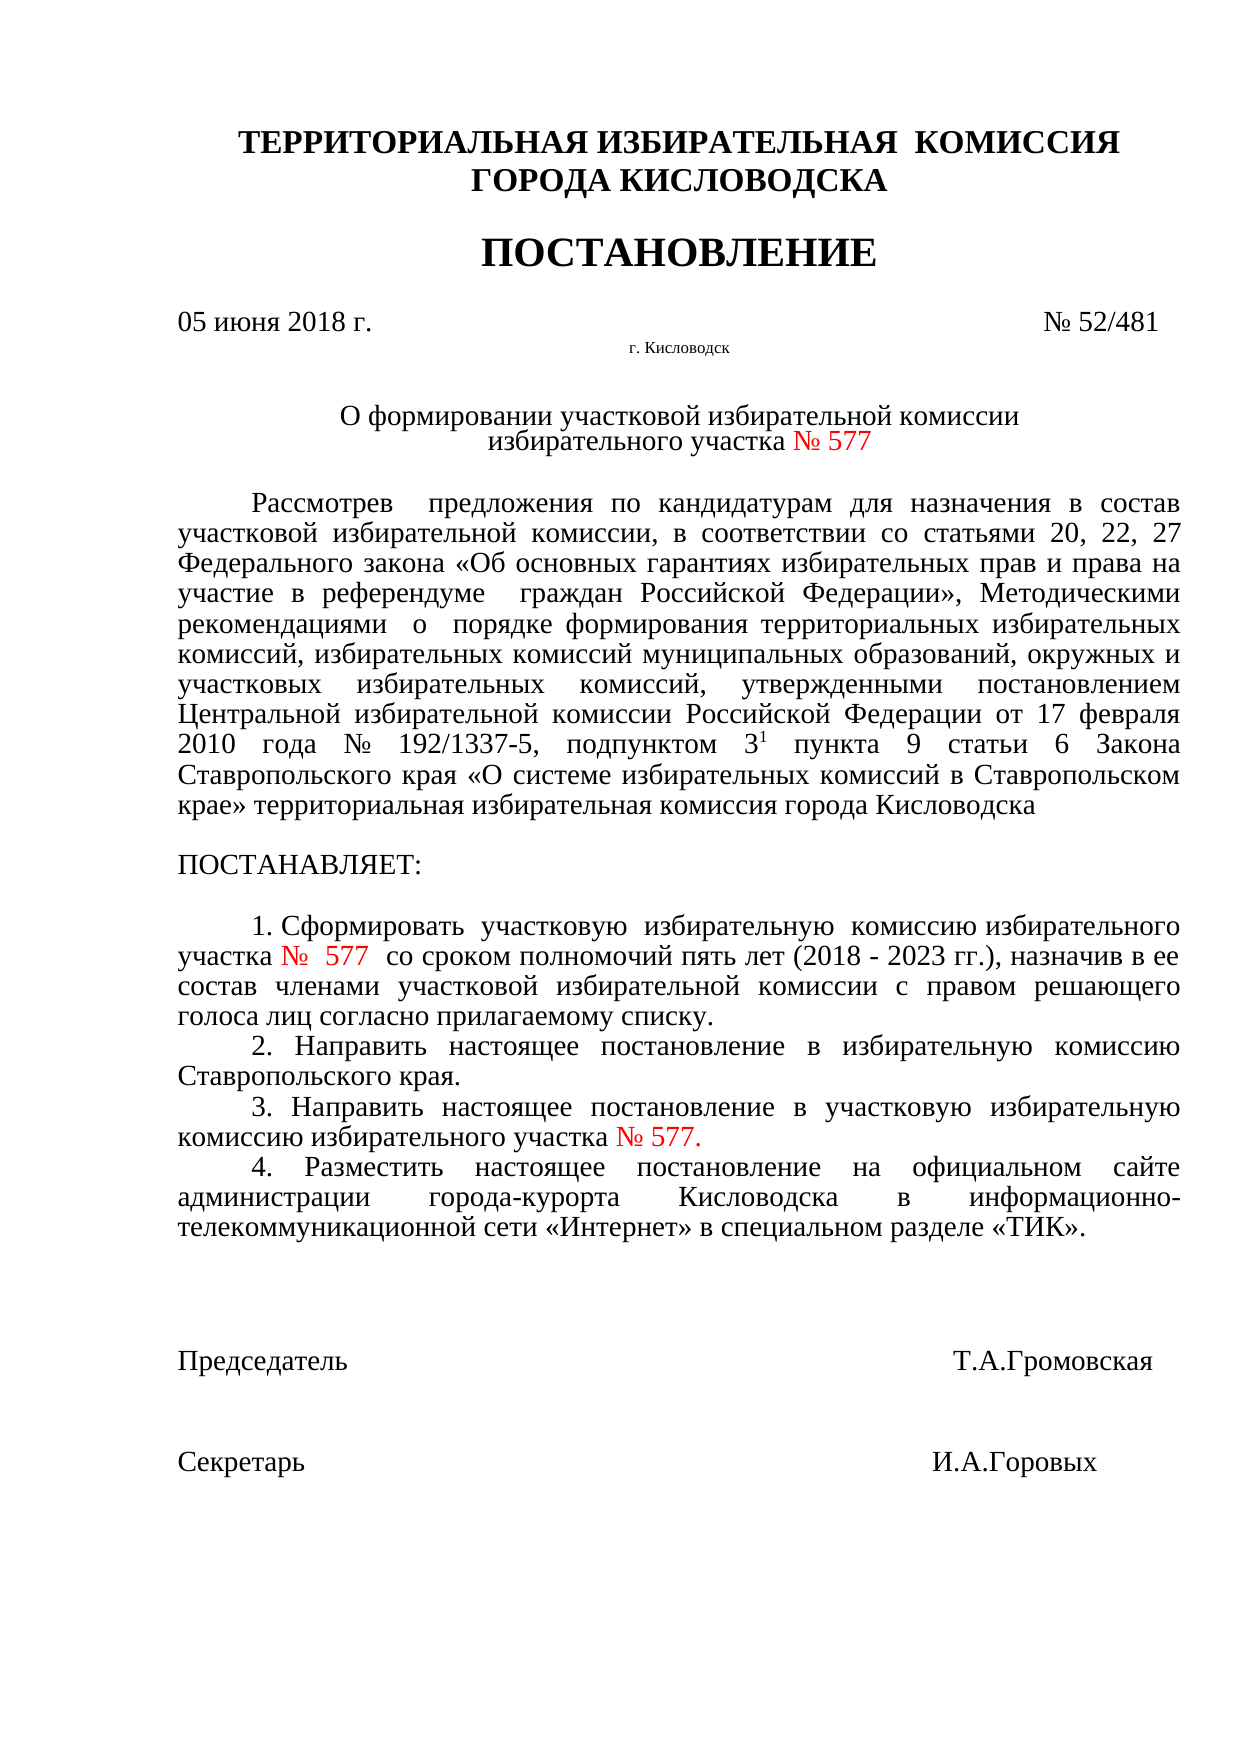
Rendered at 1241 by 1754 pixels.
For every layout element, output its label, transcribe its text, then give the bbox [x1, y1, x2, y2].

text О формировании участковой избирательной комиссии [379, 405, 1182, 430]
text 2. Направить настоящее постановление в избирательную комиссию Ставропольского края. [177, 1032, 1181, 1092]
text 05 июня 2018 г. № 52/481 [177, 304, 1181, 338]
text ПОСТАНАВЛЯЕТ: [177, 851, 1181, 881]
subtitle Председатель Т.А.Громовская [177, 1343, 1181, 1377]
text Секретарь И.А.Горовых [177, 1444, 1181, 1478]
text 3. Направить настоящее постановление в участковую избирательную комиссию избирательного участка № 577. [177, 1092, 1181, 1152]
text Рассмотрев предложения по кандидатурам для назначения в состав участковой избирательной комиссии, в соответствии со статьями 20, 22, 27 Федерального закона «Об основных гарантиях избирательных прав и права на участие в референдуме граждан Российской Федерации», Методическими рекомендациями о порядке формирования территориальных избирательных комиссий, избирательных комиссий муниципальных образований, окружных и участковых избирательных комиссий, утвержденными постановлением Центральной избирательной комиссии Российской Федерации от 17 февраля 2010 года № 192/1337-5, подпунктом 31 пункта 9 статьи 6 Закона Ставропольского края «О системе избирательных комиссий в Ставропольском крае» территориальная избирательная комиссия города Кисловодска [177, 488, 1181, 821]
text 1. Сформировать участковую избирательную комиссию избирательного участка № 577 со сроком полномочий пять лет (2018 - 2023 гг.), назначив в ее состав членами участковой избирательной комиссии с правом решающего голоса лиц согласно прилагаемому списку. [177, 911, 1181, 1032]
text ТЕРРИТОРИАЛЬНАЯ ИЗБИРАТЕЛЬНАЯ КОМИССИЯ ГОРОДА КИСЛОВОДСКА [177, 122, 1181, 199]
text О формировании участковой избирательной комиссии [177, 405, 376, 430]
text избирательного участка № 577 [177, 430, 1182, 455]
text 4. Разместить настоящее постановление на официальном сайте администрации города-курорта Кисловодска в информационно-телекоммуникационной сети «Интернет» в специальном разделе «ТИК». [177, 1152, 1181, 1243]
text ПОСТАНОВЛЕНИЕ [177, 228, 1181, 276]
text г. Кисловодск [177, 338, 1181, 371]
